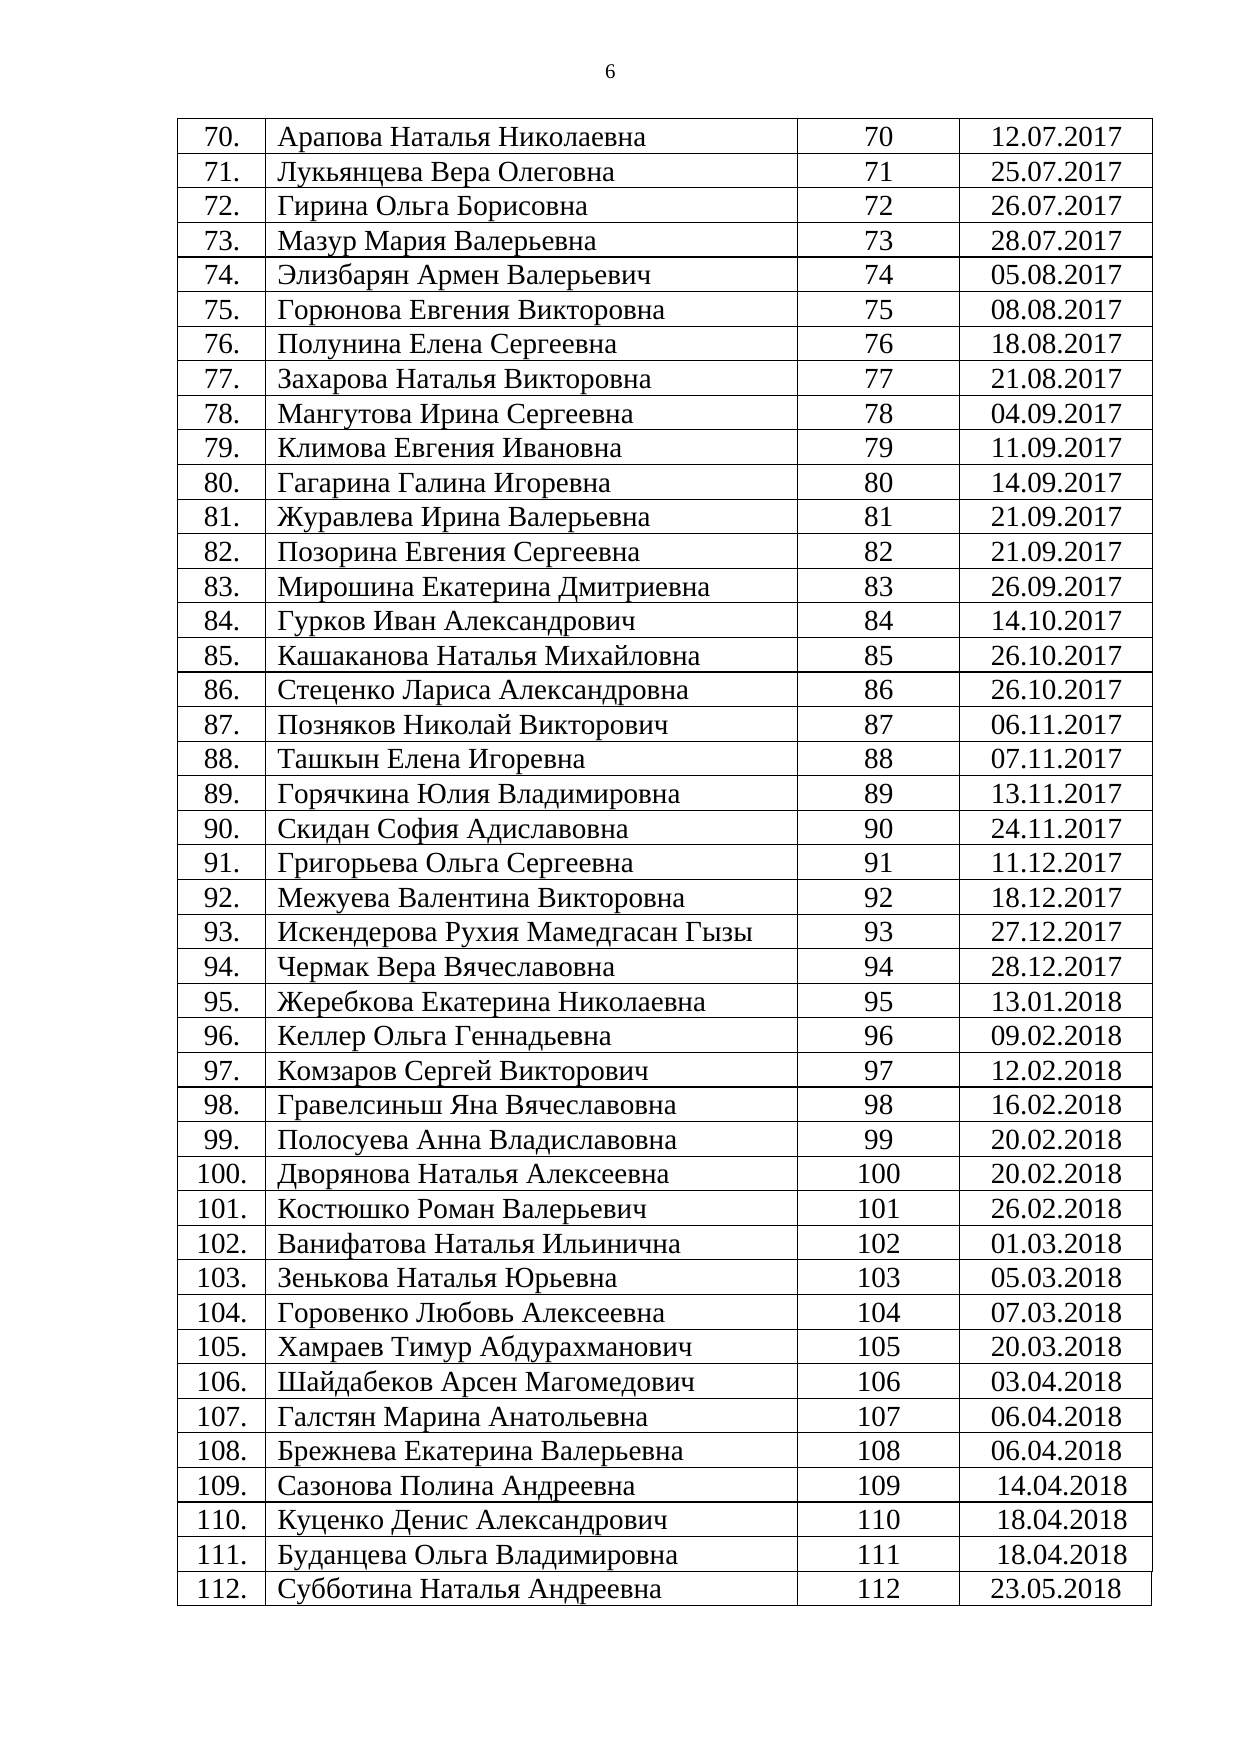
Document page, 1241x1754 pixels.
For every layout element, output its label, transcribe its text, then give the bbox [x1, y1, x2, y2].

table_cell 06.04.2018 [960, 1399, 1152, 1432]
table_cell 18.04.2018 [960, 1537, 1152, 1571]
table_cell 94 [798, 949, 959, 983]
table_cell 99 [798, 1122, 959, 1156]
table_cell Комзаров Сергей Викторович [266, 1053, 797, 1086]
table_cell 70. [178, 119, 265, 153]
table_cell 101 [798, 1191, 959, 1225]
table_cell 89 [798, 776, 959, 810]
table_cell Мангутова Ирина Сергеевна [266, 396, 797, 429]
table_cell 97 [798, 1053, 959, 1086]
table_cell 26.09.2017 [960, 569, 1152, 602]
table_cell 13.11.2017 [960, 776, 1152, 810]
table_cell 18.08.2017 [960, 327, 1152, 360]
table_cell Хамраев Тимур Абдурахманович [266, 1330, 797, 1363]
table_cell Буданцева Ольга Владимировна [266, 1537, 797, 1571]
table_cell 106 [798, 1364, 959, 1398]
table_cell Брежнева Екатерина Валерьевна [266, 1433, 797, 1467]
table_cell 112. [178, 1572, 265, 1605]
table_cell 78. [178, 396, 265, 429]
table_cell 26.02.2018 [960, 1191, 1152, 1225]
table_cell 11.12.2017 [960, 845, 1152, 879]
table_cell 24.11.2017 [960, 811, 1152, 844]
table_cell 88. [178, 742, 265, 775]
table_cell 13.01.2018 [960, 984, 1152, 1017]
table_cell Позорина Евгения Сергеевна [266, 534, 797, 568]
table_cell 08.08.2017 [960, 292, 1152, 326]
table_cell 95. [178, 984, 265, 1017]
table_cell 90. [178, 811, 265, 844]
table_cell 05.08.2017 [960, 258, 1152, 291]
table_cell 75. [178, 292, 265, 326]
table_cell 71 [798, 154, 959, 187]
table_cell 72. [178, 188, 265, 222]
table_cell Кашаканова Наталья Михайловна [266, 638, 797, 671]
table_cell 100. [178, 1157, 265, 1190]
table_cell Искендерова Рухия Мамедгасан Гызы [266, 915, 797, 948]
table_cell Мазур Мария Валерьевна [266, 223, 797, 256]
table_cell 94. [178, 949, 265, 983]
table_cell 77. [178, 361, 265, 395]
table_cell 83 [798, 569, 959, 602]
table_cell 102. [178, 1226, 265, 1259]
table_cell 82 [798, 534, 959, 568]
table_cell 100 [798, 1157, 959, 1190]
table_cell Межуева Валентина Викторовна [266, 880, 797, 913]
table_cell 25.07.2017 [960, 154, 1152, 187]
table_cell Гирина Ольга Борисовна [266, 188, 797, 222]
table_cell 05.03.2018 [960, 1260, 1152, 1294]
table_cell 14.09.2017 [960, 465, 1152, 498]
table_cell 105. [178, 1330, 265, 1363]
table_cell 73. [178, 223, 265, 256]
table_cell 103 [798, 1260, 959, 1294]
table_cell 11.09.2017 [960, 430, 1152, 464]
table_cell Галстян Марина Анатольевна [266, 1399, 797, 1432]
table_cell Келлер Ольга Геннадьевна [266, 1018, 797, 1052]
table_cell 108. [178, 1433, 265, 1467]
table_cell 03.04.2018 [960, 1364, 1152, 1398]
table_cell 106. [178, 1364, 265, 1398]
table_cell 95 [798, 984, 959, 1017]
table_cell Горячкина Юлия Владимировна [266, 776, 797, 810]
table_cell 80. [178, 465, 265, 498]
table_cell Лукьянцева Вера Олеговна [266, 154, 797, 187]
table_cell Чермак Вера Вячеславовна [266, 949, 797, 983]
table_cell 12.02.2018 [960, 1053, 1152, 1086]
table_cell Горовенко Любовь Алексеевна [266, 1295, 797, 1328]
table_cell 21.08.2017 [960, 361, 1152, 395]
table_cell 21.09.2017 [960, 500, 1152, 533]
table_cell Дворянова Наталья Алексеевна [266, 1157, 797, 1190]
table_cell 82. [178, 534, 265, 568]
table_cell 28.12.2017 [960, 949, 1152, 983]
table_cell Зенькова Наталья Юрьевна [266, 1260, 797, 1294]
table_cell 91. [178, 845, 265, 879]
table_cell 18.12.2017 [960, 880, 1152, 913]
table_cell 26.07.2017 [960, 188, 1152, 222]
table_cell Стеценко Лариса Александровна [266, 673, 797, 706]
table_cell 26.10.2017 [960, 638, 1152, 671]
table_cell 99. [178, 1122, 265, 1156]
table_cell 06.11.2017 [960, 707, 1152, 741]
table_cell Григорьева Ольга Сергеевна [266, 845, 797, 879]
table_cell 111 [798, 1537, 959, 1571]
table_cell 91 [798, 845, 959, 879]
table_cell 73 [798, 223, 959, 256]
table_cell 87. [178, 707, 265, 741]
table_cell 96. [178, 1018, 265, 1052]
table_cell 109. [178, 1468, 265, 1501]
table_cell Сазонова Полина Андреевна [266, 1468, 797, 1501]
table_cell 102 [798, 1226, 959, 1259]
table_cell 112 [798, 1572, 959, 1605]
table_cell 70 [798, 119, 959, 153]
table_cell 21.09.2017 [960, 534, 1152, 568]
table_cell 23.05.2018 [960, 1572, 1151, 1605]
table_cell 92 [798, 880, 959, 913]
table_cell 04.09.2017 [960, 396, 1152, 429]
table_cell Субботина Наталья Андреевна [266, 1572, 797, 1605]
table_cell 74. [178, 258, 265, 291]
table_cell 20.02.2018 [960, 1122, 1152, 1156]
table_cell 14.04.2018 [960, 1468, 1152, 1501]
table_cell 108 [798, 1433, 959, 1467]
table_cell Гагарина Галина Игоревна [266, 465, 797, 498]
table_cell 96 [798, 1018, 959, 1052]
table_cell 107. [178, 1399, 265, 1432]
table_cell Куценко Денис Александрович [266, 1503, 797, 1536]
table_cell Костюшко Роман Валерьевич [266, 1191, 797, 1225]
table_cell 110 [798, 1503, 959, 1536]
table_cell 78 [798, 396, 959, 429]
table_cell 107 [798, 1399, 959, 1432]
table_cell 20.02.2018 [960, 1157, 1152, 1190]
table_cell 86 [798, 673, 959, 706]
table_cell 84. [178, 603, 265, 637]
table_cell 85 [798, 638, 959, 671]
table_cell 77 [798, 361, 959, 395]
table_cell 84 [798, 603, 959, 637]
table_cell 26.10.2017 [960, 673, 1152, 706]
table_cell 86. [178, 673, 265, 706]
table_cell 104 [798, 1295, 959, 1328]
table_cell 111. [178, 1537, 265, 1571]
table_cell 81 [798, 500, 959, 533]
table_cell 20.03.2018 [960, 1330, 1152, 1363]
table_cell 103. [178, 1260, 265, 1294]
table_cell 76 [798, 327, 959, 360]
table_cell Позняков Николай Викторович [266, 707, 797, 741]
table_cell 89. [178, 776, 265, 810]
table_cell 76. [178, 327, 265, 360]
table_cell Климова Евгения Ивановна [266, 430, 797, 464]
table_cell 93 [798, 915, 959, 948]
table_cell 71. [178, 154, 265, 187]
table_cell 07.11.2017 [960, 742, 1152, 775]
table_cell Гравелсиньш Яна Вячеславовна [266, 1088, 797, 1121]
table_cell 85. [178, 638, 265, 671]
table_cell 16.02.2018 [960, 1088, 1152, 1121]
table_cell 74 [798, 258, 959, 291]
table_cell 104. [178, 1295, 265, 1328]
table_cell 98 [798, 1088, 959, 1121]
table_cell Шайдабеков Арсен Магомедович [266, 1364, 797, 1398]
table_cell Гурков Иван Александрович [266, 603, 797, 637]
table_cell 01.03.2018 [960, 1226, 1152, 1259]
table_cell 87 [798, 707, 959, 741]
table_cell 07.03.2018 [960, 1295, 1152, 1328]
table_cell 81. [178, 500, 265, 533]
table_cell 101. [178, 1191, 265, 1225]
table_cell 72 [798, 188, 959, 222]
table_cell 79 [798, 430, 959, 464]
table_cell 12.07.2017 [960, 119, 1152, 153]
table_cell Жеребкова Екатерина Николаевна [266, 984, 797, 1017]
table_cell 80 [798, 465, 959, 498]
table_cell Захарова Наталья Викторовна [266, 361, 797, 395]
table_cell 97. [178, 1053, 265, 1086]
table_cell 75 [798, 292, 959, 326]
table_cell 90 [798, 811, 959, 844]
table_cell 27.12.2017 [960, 915, 1152, 948]
table_cell Журавлева Ирина Валерьевна [266, 500, 797, 533]
table_cell 109 [798, 1468, 959, 1501]
table_cell Элизбарян Армен Валерьевич [266, 258, 797, 291]
table_cell 110. [178, 1503, 265, 1536]
table_cell 93. [178, 915, 265, 948]
table_cell 06.04.2018 [960, 1433, 1152, 1467]
table_cell 98. [178, 1088, 265, 1121]
table_cell Ванифатова Наталья Ильинична [266, 1226, 797, 1259]
table_cell 83. [178, 569, 265, 602]
table_cell Полунина Елена Сергеевна [266, 327, 797, 360]
table_cell 92. [178, 880, 265, 913]
table_cell 18.04.2018 [960, 1503, 1152, 1536]
table_cell 79. [178, 430, 265, 464]
table_cell Мирошина Екатерина Дмитриевна [266, 569, 797, 602]
table_cell 09.02.2018 [960, 1018, 1152, 1052]
table_cell 14.10.2017 [960, 603, 1152, 637]
table_cell Скидан София Адиславовна [266, 811, 797, 844]
table_cell Полосуева Анна Владиславовна [266, 1122, 797, 1156]
table_cell 88 [798, 742, 959, 775]
table_cell Арапова Наталья Николаевна [266, 119, 797, 153]
table_cell Ташкын Елена Игоревна [266, 742, 797, 775]
table_cell 28.07.2017 [960, 223, 1152, 256]
table_cell 105 [798, 1330, 959, 1363]
table_cell Горюнова Евгения Викторовна [266, 292, 797, 326]
